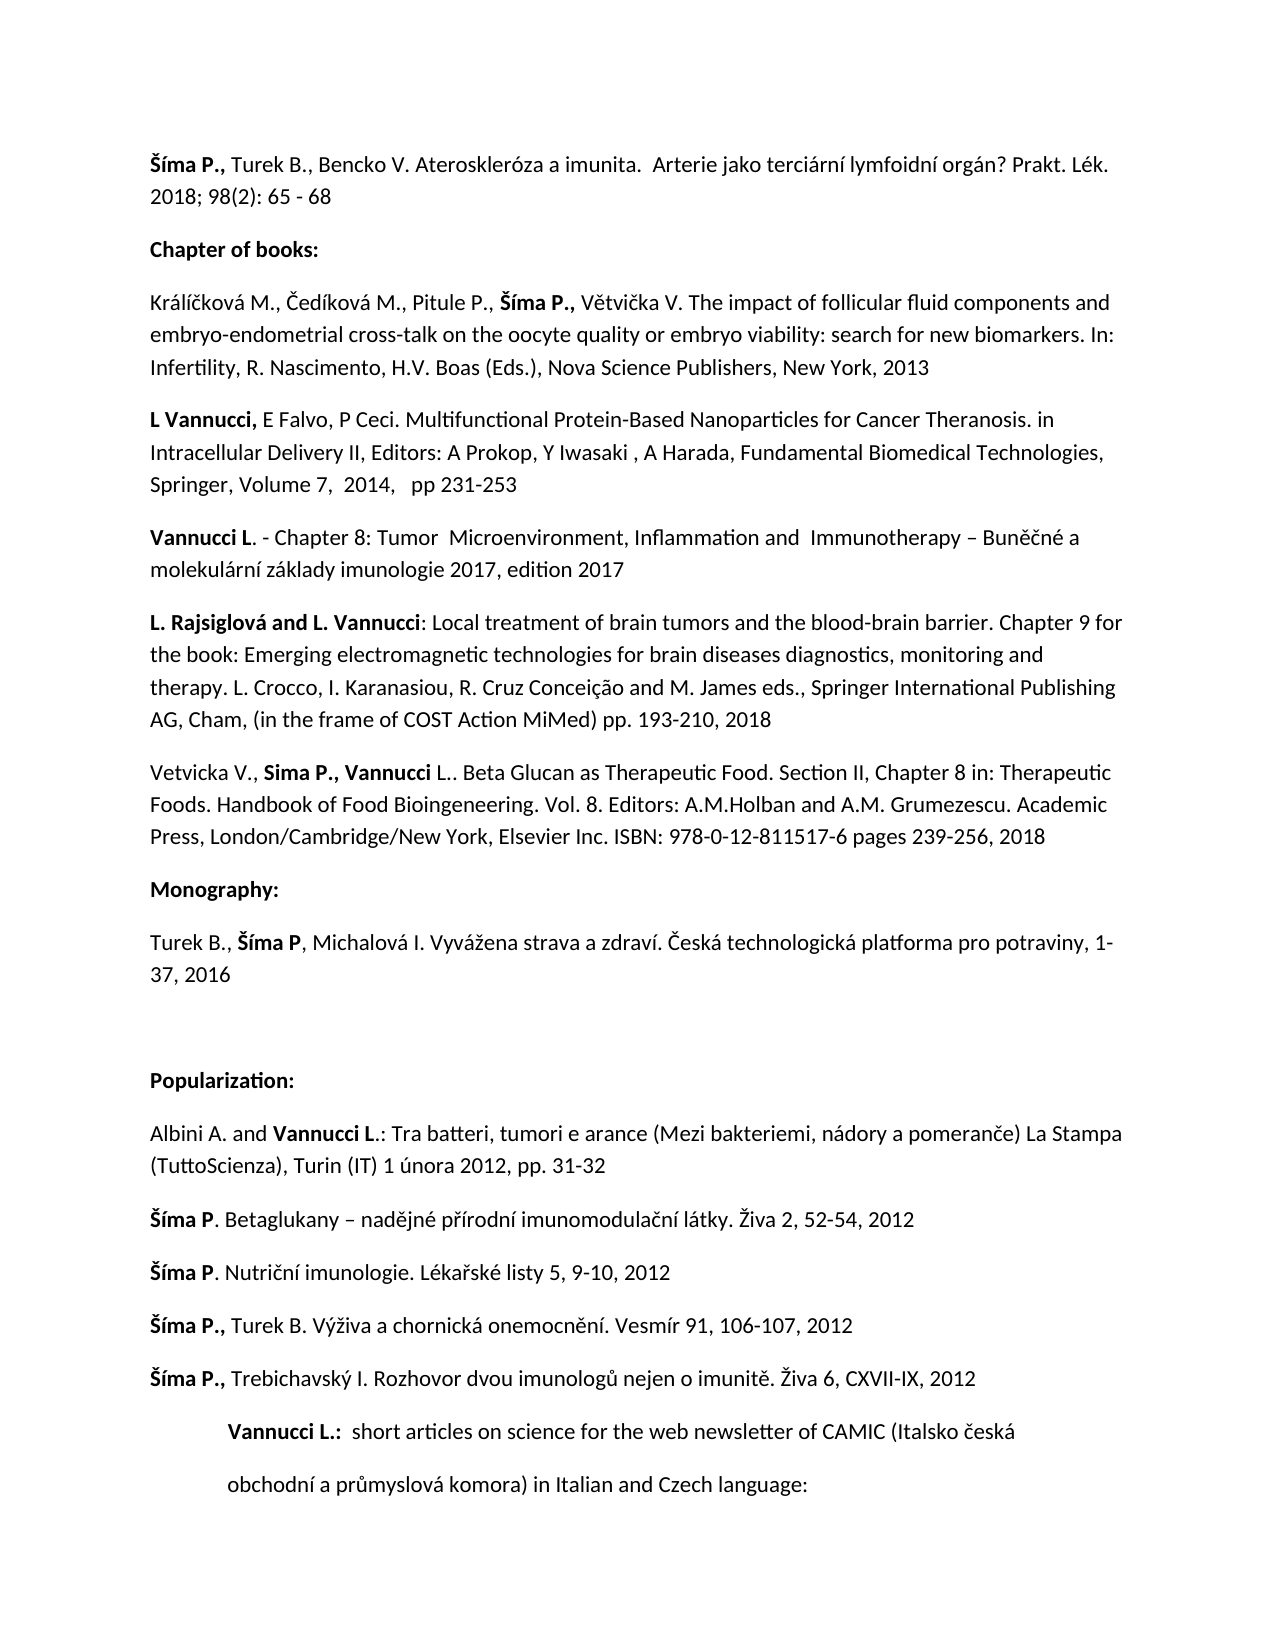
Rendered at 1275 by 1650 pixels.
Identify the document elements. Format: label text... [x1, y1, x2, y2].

text Vannucci L. - Chapter 8: Tumor Microenvironment, Inflammation and Immunotherapy – Buněčné a molekulární základy imunologie 2017, edition 2017 [150, 523, 1125, 583]
text Šíma P. Betaglukany – nadějné přírodní imunomodulační látky. Živa 2, 52-54, 2012 [150, 1205, 1125, 1233]
text L Vannucci, E Falvo, P Ceci. Multifunctional Protein-Based Nanoparticles for Cancer Theranosis. in Intracellular Delivery II, Editors: A Prokop, Y Iwasaki , A Harada, Fundamental Biomedical Technologies, Springer, Volume 7, 2014, pp 231-253 [150, 406, 1125, 498]
text Popularization: [150, 1066, 1125, 1094]
text L. Rajsiglová and L. Vannucci: Local treatment of brain tumors and the blood-brain barrier. Chapter 9 for the book: Emerging electromagnetic technologies for brain diseases diagnostics, monitoring and therapy. L. Crocco, I. Karanasiou, R. Cruz Conceição and M. James eds., Springer International Publishing AG, Cham, (in the frame of COST Action MiMed) pp. 193-210, 2018 [150, 608, 1125, 733]
text Vetvicka V., Sima P., Vannucci L.. Beta Glucan as Therapeutic Food. Section II, Chapter 8 in: Therapeutic Foods. Handbook of Food Bioingeneering. Vol. 8. Editors: A.M.Holban and A.M. Grumezescu. Academic Press, London/Cambridge/New York, Elsevier Inc. ISBN: 978-0-12-811517-6 pages 239-256, 2018 [150, 758, 1125, 850]
text Šíma P., Turek B., Bencko V. Ateroskleróza a imunita. Arterie jako terciární lymfoidní orgán? Prakt. Lék. 2018; 98(2): 65 - 68 [150, 150, 1125, 210]
text Králíčková M., Čedíková M., Pitule P., Šíma P., Větvička V. The impact of follicular fluid components and embryo-endometrial cross-talk on the oocyte quality or embryo viability: search for new biomarkers. In: Infertility, R. Nascimento, H.V. Boas (Eds.), Nova Science Publishers, New York, 2013 [150, 288, 1125, 381]
text Monography: [150, 875, 1125, 903]
text Šíma P., Trebichavský I. Rozhovor dvou imunologů nejen o imunitě. Živa 6, CXVII-IX, 2012 [150, 1364, 1125, 1392]
text Vannucci L.: short articles on science for the web newsletter of CAMIC (Italsko česká [150, 1417, 1125, 1445]
text obchodní a průmyslová komora) in Italian and Czech language: [150, 1470, 1125, 1498]
text Albini A. and Vannucci L.: Tra batteri, tumori e arance (Mezi bakteriemi, nádory a pomeranče) La Stampa (TuttoScienza), Turin (IT) 1 února 2012, pp. 31-32 [150, 1119, 1125, 1180]
text Šíma P., Turek B. Výživa a chornická onemocnění. Vesmír 91, 106-107, 2012 [150, 1311, 1125, 1339]
text Šíma P. Nutriční imunologie. Lékařské listy 5, 9-10, 2012 [150, 1258, 1125, 1286]
text Chapter of books: [150, 235, 1125, 263]
text Turek B., Šíma P, Michalová I. Vyvážena strava a zdraví. Česká technologická platforma pro potraviny, 1-37, 2016 [150, 928, 1125, 988]
